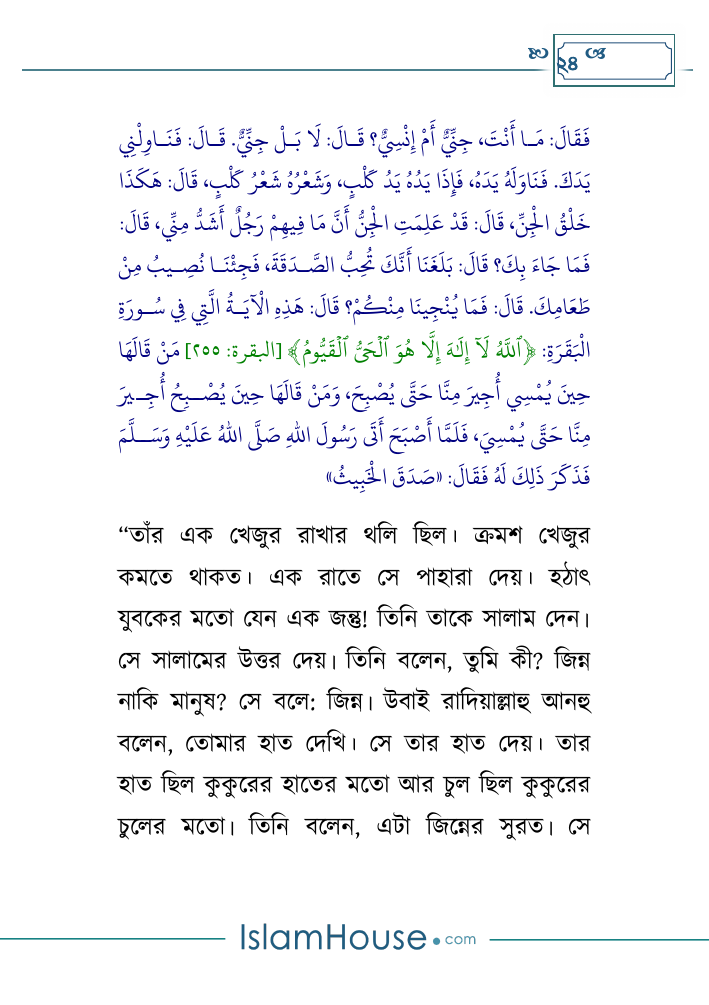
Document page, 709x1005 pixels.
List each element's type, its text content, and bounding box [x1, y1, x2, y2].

picture [233, 919, 709, 956]
picture [0, 918, 226, 955]
